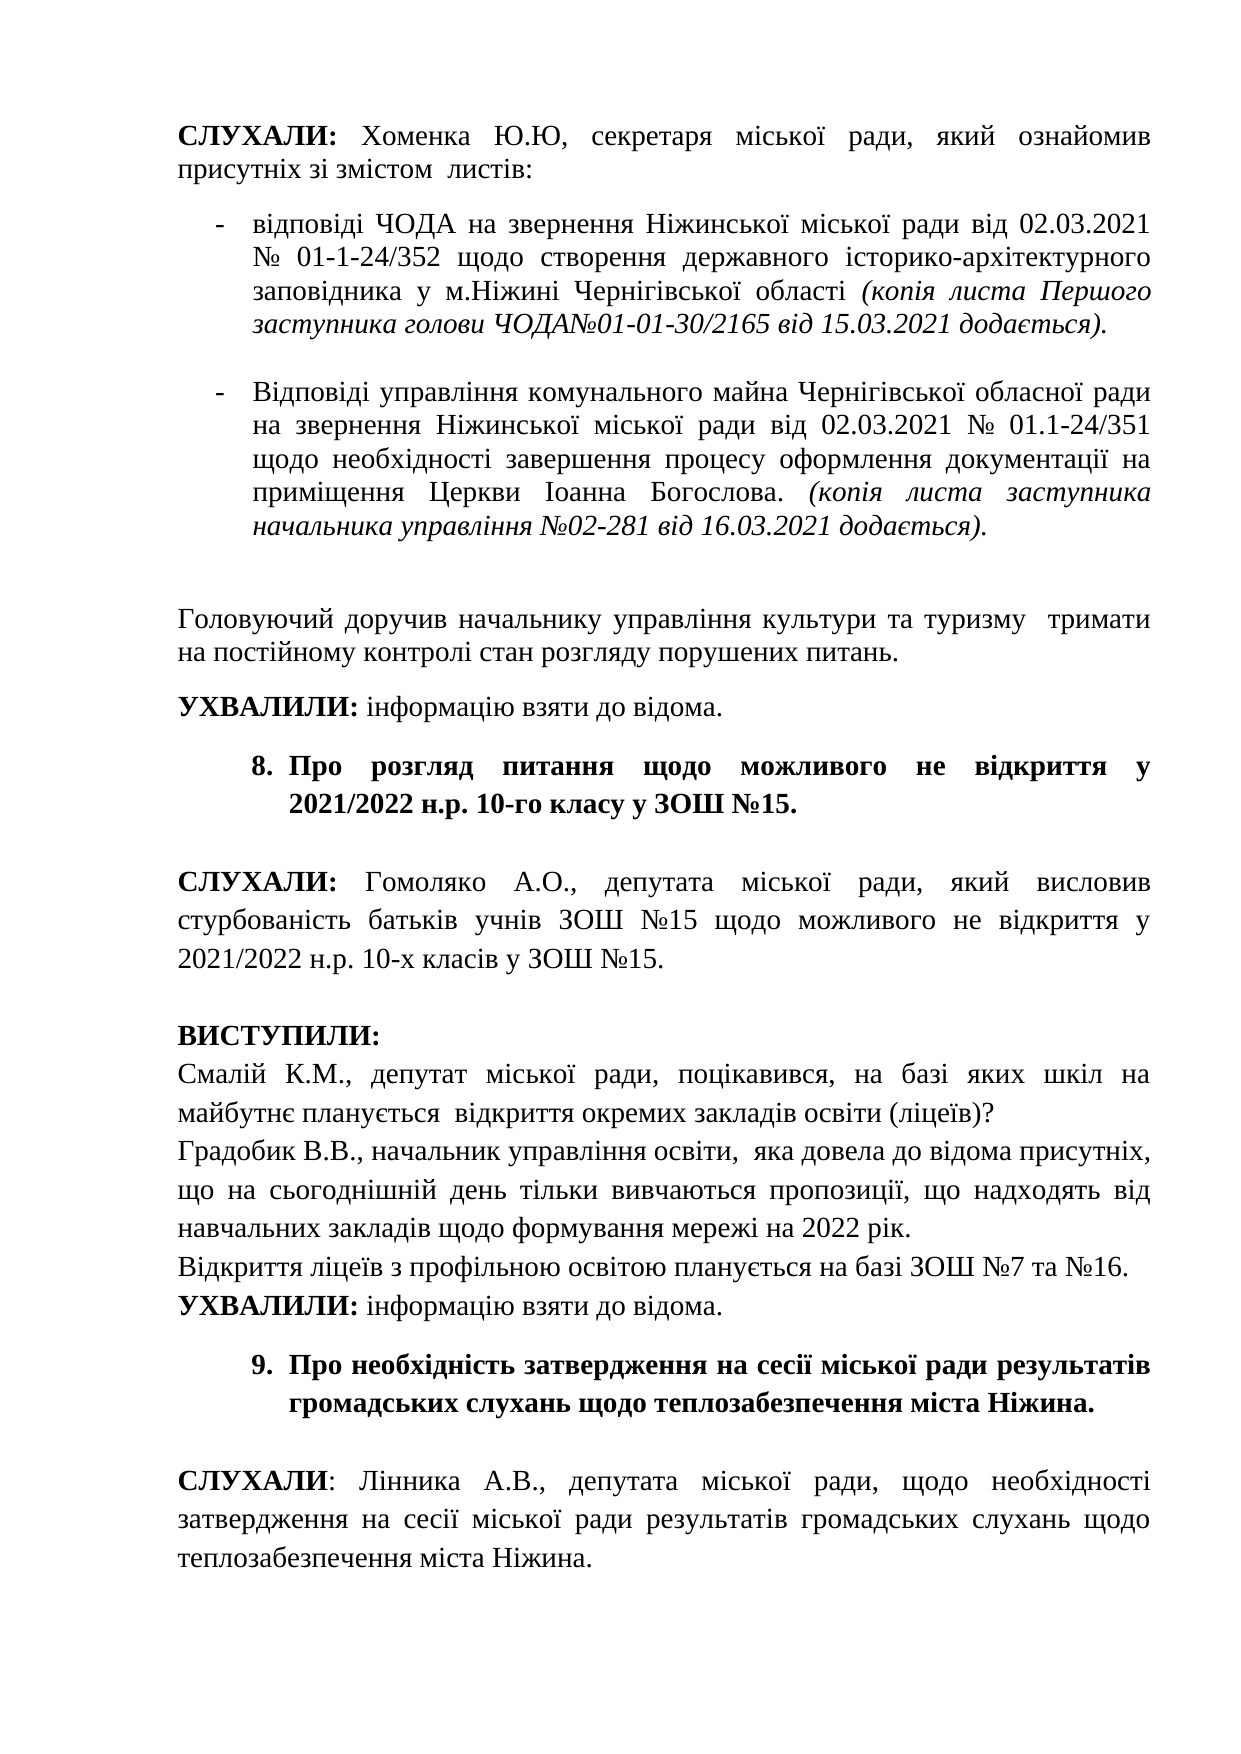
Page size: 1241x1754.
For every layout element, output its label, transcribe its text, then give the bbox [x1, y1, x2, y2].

text Смалій К.М., депутат міської ради, поцікавився, на базі яких шкіл на майбутнє планується відкриття окремих закладів освіти (ліцеїв)? [177, 1056, 1152, 1128]
text УХВАЛИЛИ: інформацію взяти до відома. [177, 689, 1152, 722]
text Градобик В.В., начальник управління освіти, яка довела до відома присутніх, що на сьогоднішній день тільки вивчаються пропозиції, що надходять від навчальних закладів щодо формування мережі на 2022 рік. [177, 1133, 1152, 1244]
text Головуючий доручив начальнику управління культури та туризму тримати на постійному контролі стан розгляду порушених питань. [177, 601, 1152, 668]
text СЛУХАЛИ: Хоменка Ю.Ю, секретаря міської ради, який ознайомив присутніх зі змістом листів: [177, 118, 1152, 185]
list Про необхідність затвердження на сесії міської ради результатів громадських слухань щодо теплозабезпечення міста Ніжина. [251, 1347, 1152, 1419]
list Про розгляд питання щодо можливого не відкриття у 2021/2022 н.р. 10-го класу у ЗОШ №15. [251, 748, 1152, 820]
text СЛУХАЛИ: Гомоляко А.О., депутата міської ради, який висловив стурбованість батьків учнів ЗОШ №15 щодо можливого не відкриття у 2021/2022 н.р. 10-х класів у ЗОШ №15. [177, 864, 1152, 974]
list відповіді ЧОДА на звернення Ніжинської міської ради від 02.03.2021 № 01-1-24/352 щодо створення державного історико-архітектурного заповідника у м.Ніжині Чернігівської області (копія листа Першого заступника голови ЧОДА№01-01-30/2165 від 15.03.2021 додається). [215, 206, 1152, 340]
text СЛУХАЛИ: Лінника А.В., депутата міської ради, щодо необхідності затвердження на сесії міської ради результатів громадських слухань щодо теплозабезпечення міста Ніжина. [177, 1463, 1152, 1573]
list Відповіді управління комунального майна Чернігівської обласної ради на звернення Ніжинської міської ради від 02.03.2021 № 01.1-24/351 щодо необхідності завершення процесу оформлення документації на приміщення Церкви Іоанна Богослова. (копія листа заступника начальника управління №02-281 від 16.03.2021 додається). [215, 374, 1152, 541]
text Відкриття ліцеїв з профільною освітою планується на базі ЗОШ №7 та №16. [177, 1249, 1152, 1283]
text ВИСТУПИЛИ: [177, 1018, 1152, 1051]
text УХВАЛИЛИ: інформацію взяти до відома. [177, 1288, 1152, 1321]
